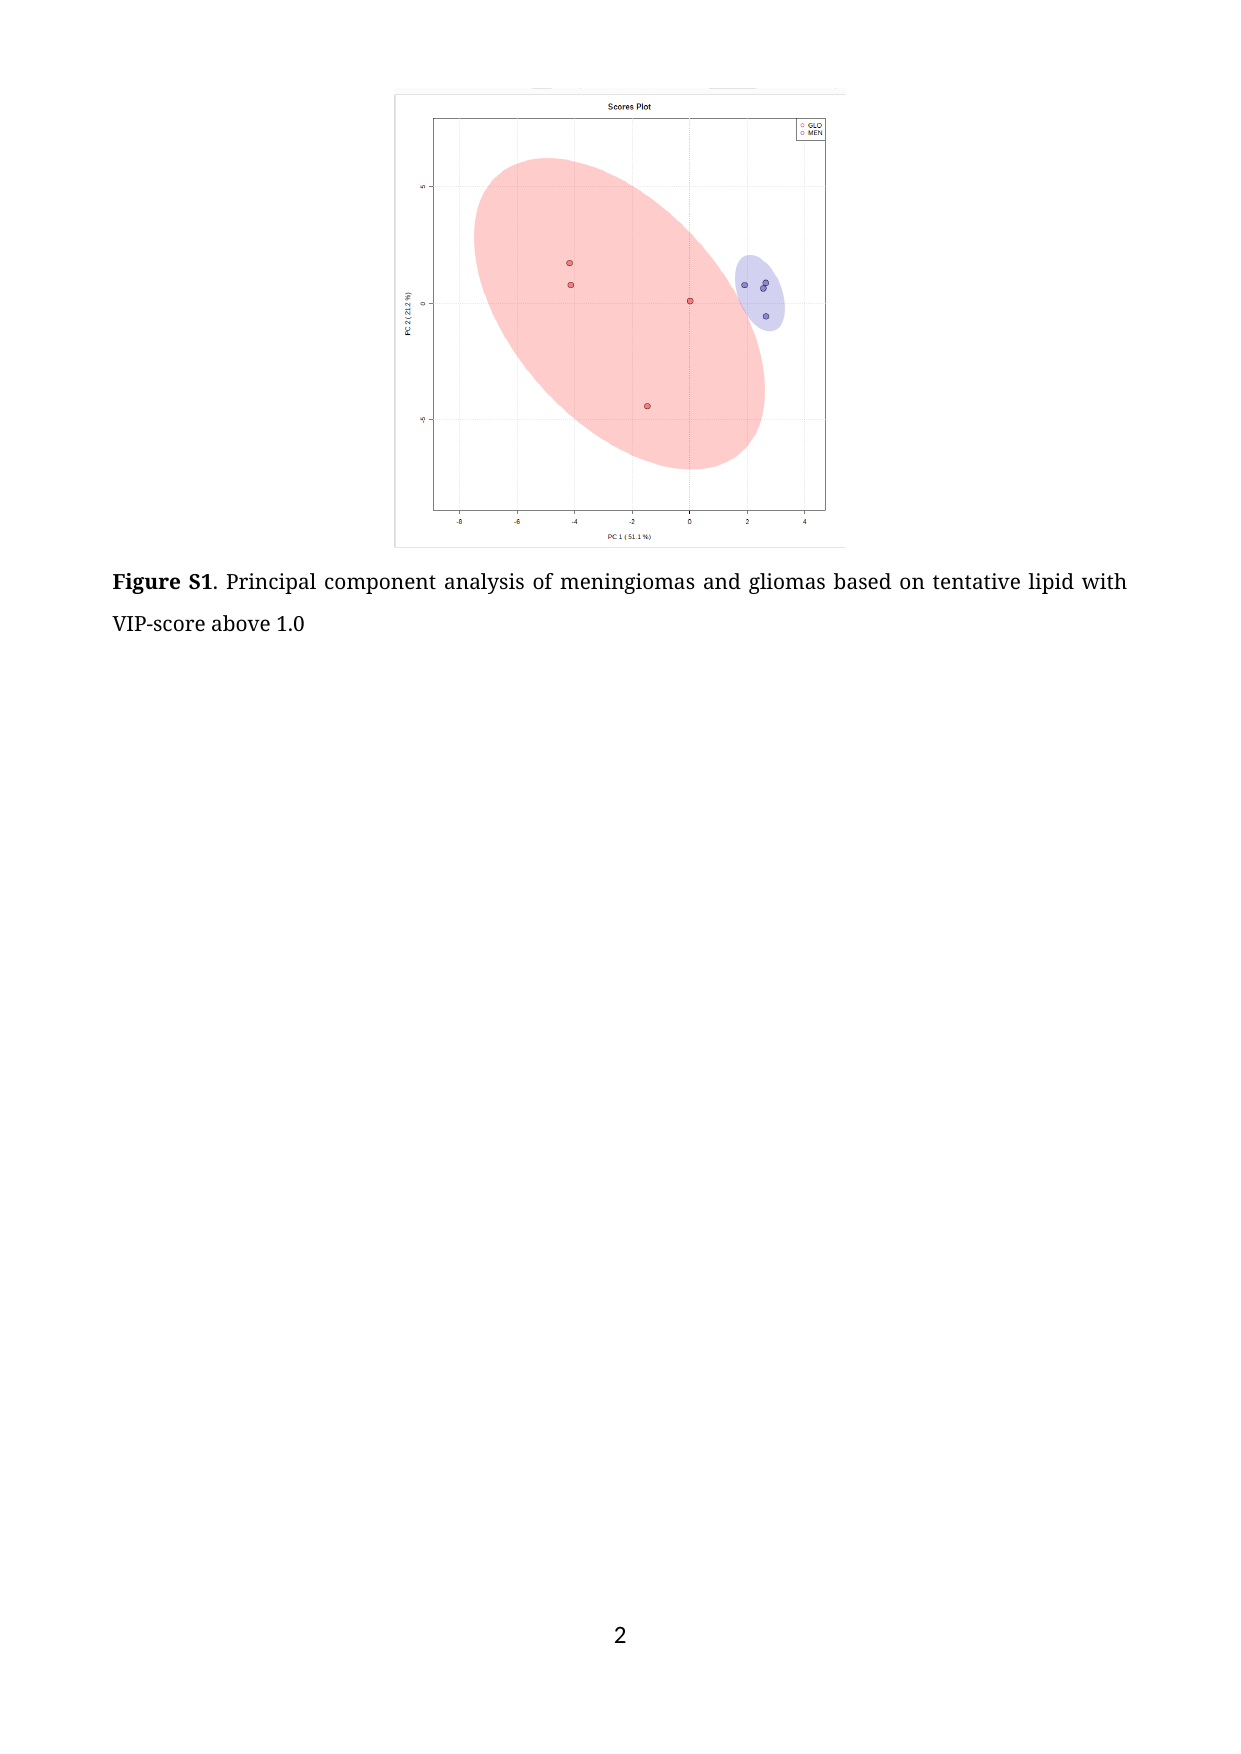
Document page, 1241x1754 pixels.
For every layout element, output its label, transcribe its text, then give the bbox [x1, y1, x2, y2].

text Figure S1. Principal component analysis of meningiomas and gliomas based on tentative lipid with VIP-score above 1.0 [112, 567, 1128, 638]
